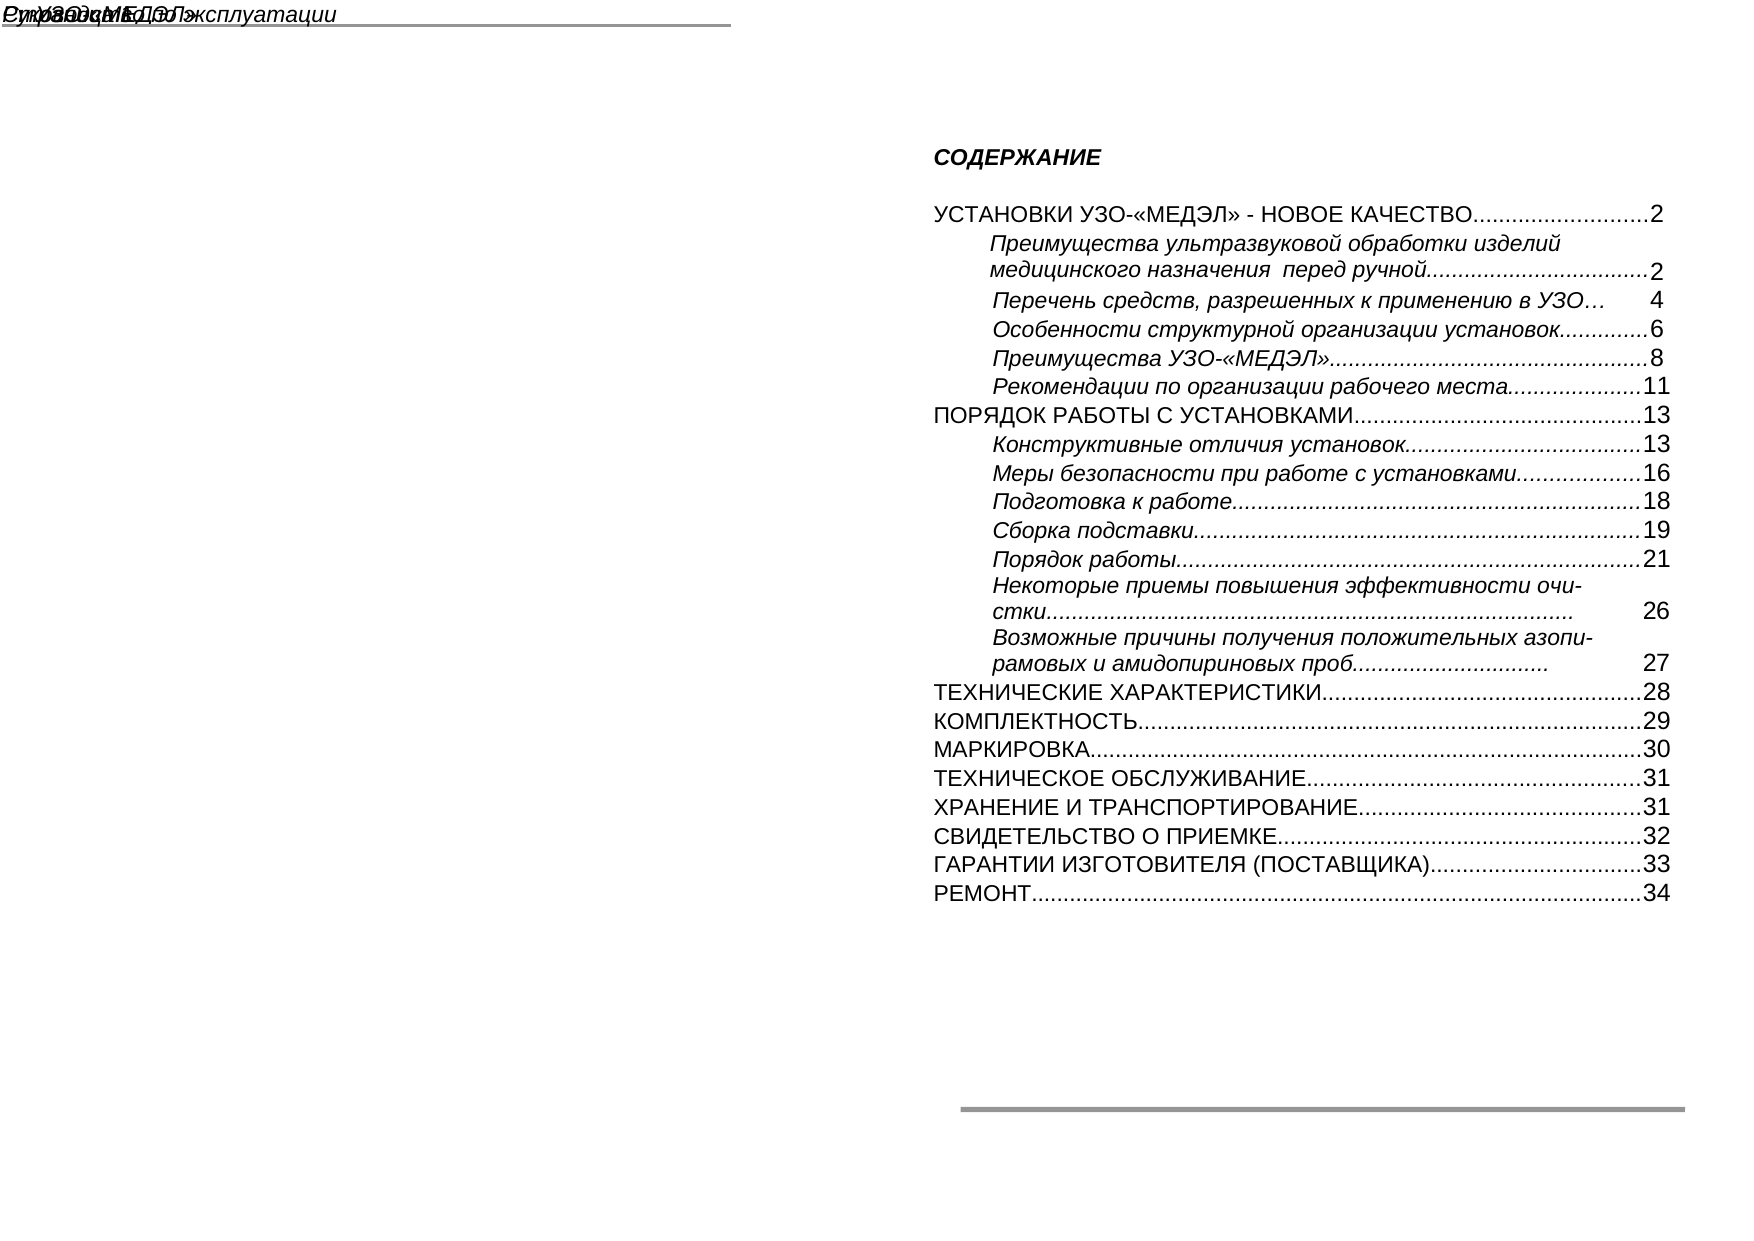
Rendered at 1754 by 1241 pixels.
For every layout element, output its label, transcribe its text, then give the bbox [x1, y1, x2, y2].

subtitle СОДЕРЖАНИЕ [933, 143, 1729, 170]
